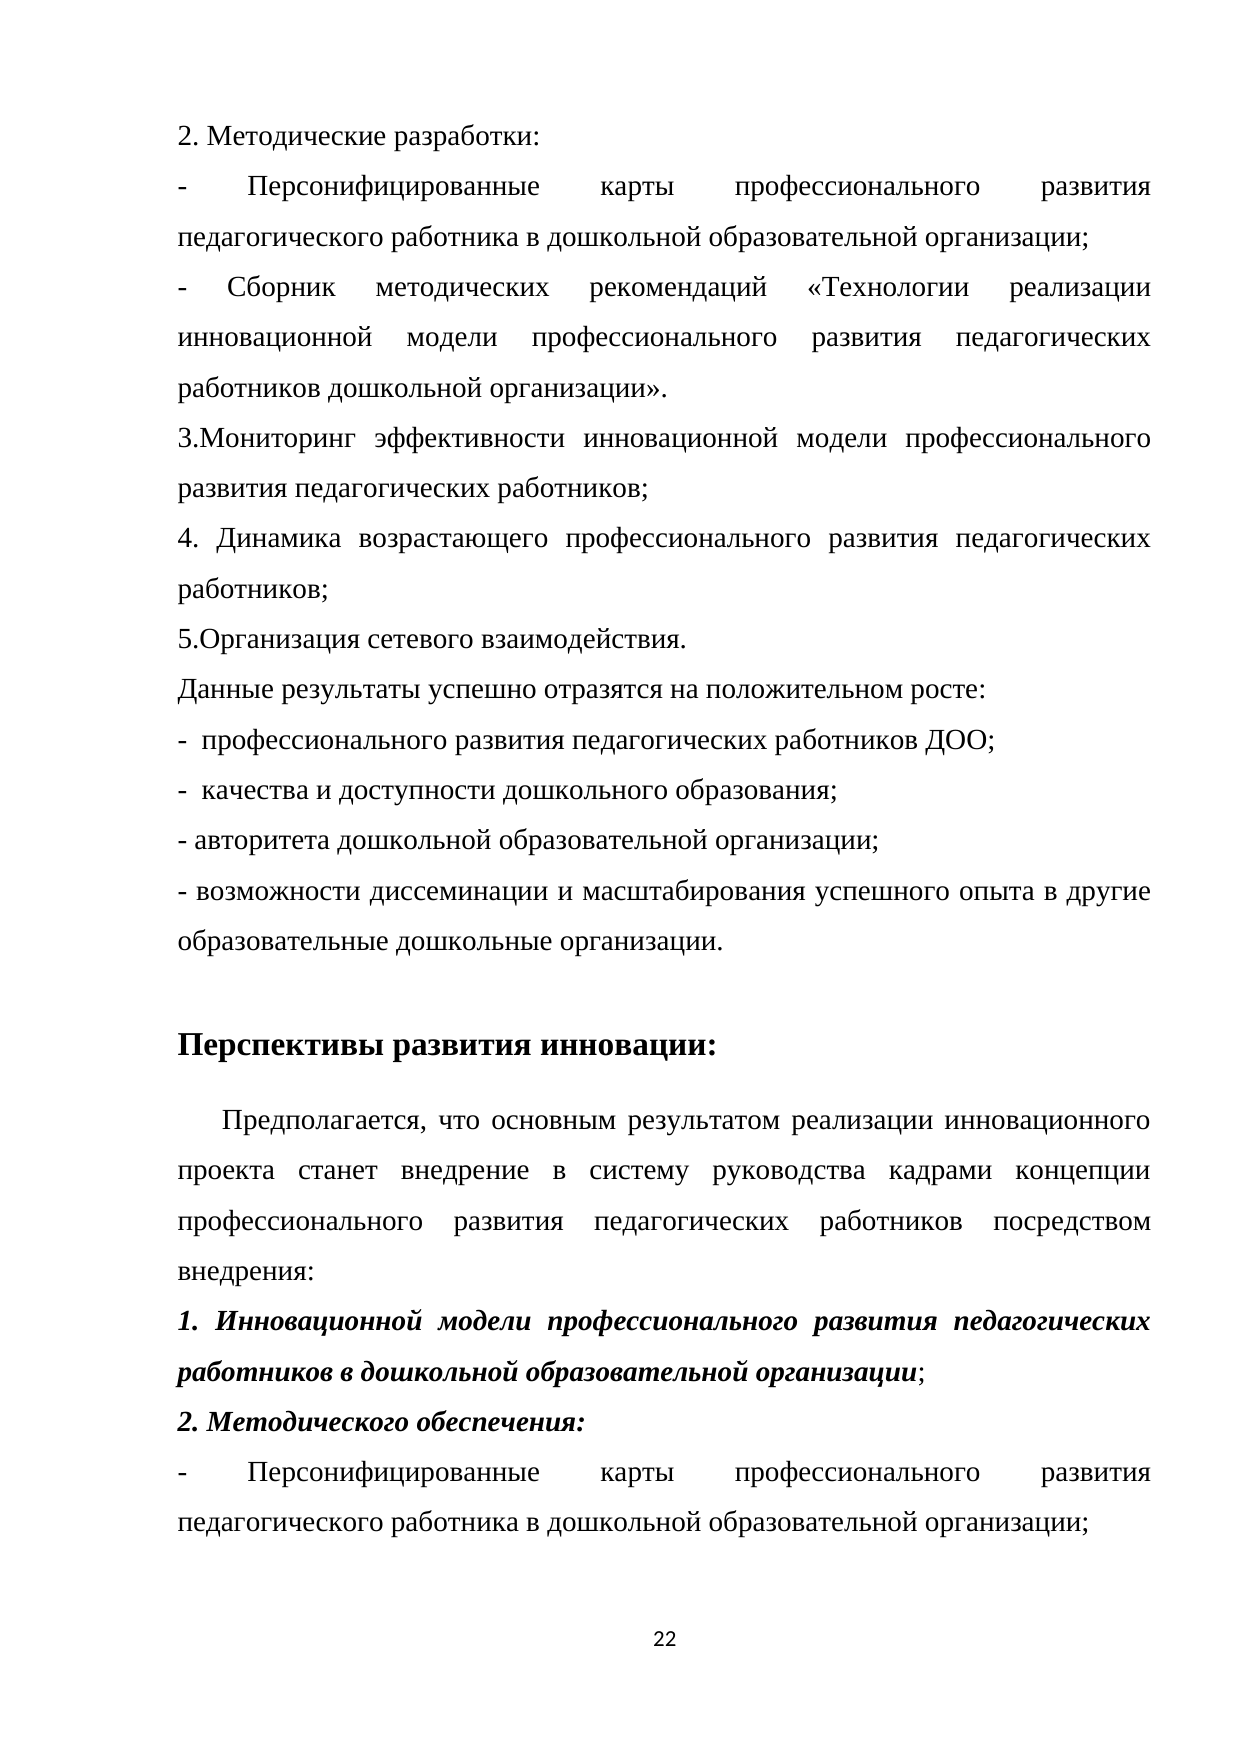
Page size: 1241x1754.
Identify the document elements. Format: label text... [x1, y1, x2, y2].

text - авторитета дошкольной образовательной организации; [177, 822, 1152, 856]
text - профессионального развития педагогических работников ДОО; [177, 722, 1152, 755]
text 1. Инновационной модели профессионального развития педагогических работников в дошкольной образовательной организации; [177, 1303, 1152, 1387]
text 3.Мониторинг эффективности инновационной модели профессионального развития педагогических работников; [177, 420, 1152, 504]
text Перспективы развития инновации: [177, 1024, 1152, 1062]
text 2. Методические разработки: [177, 118, 1152, 152]
text Предполагается, что основным результатом реализации инновационного проекта станет внедрение в систему руководства кадрами концепции профессионального развития педагогических работников посредством внедрения: [177, 1102, 1152, 1287]
text - Персонифицированные карты профессионального развития педагогического работника в дошкольной образовательной организации; [177, 168, 1152, 252]
text 4. Динамика возрастающего профессионального развития педагогических работников; [177, 521, 1152, 604]
text 2. Методического обеспечения: [177, 1404, 1152, 1437]
text Данные результаты успешно отразятся на положительном росте: [177, 672, 1152, 705]
text - Персонифицированные карты профессионального развития педагогического работника в дошкольной образовательной организации; [177, 1454, 1152, 1538]
text - качества и доступности дошкольного образования; [177, 772, 1152, 806]
text 5.Организация сетевого взаимодействия. [177, 621, 1152, 655]
text - Сборник методических рекомендаций «Технологии реализации инновационной модели профессионального развития педагогических работников дошкольной организации». [177, 269, 1152, 403]
text - возможности диссеминации и масштабирования успешного опыта в другие образовательные дошкольные организации. [177, 873, 1152, 957]
